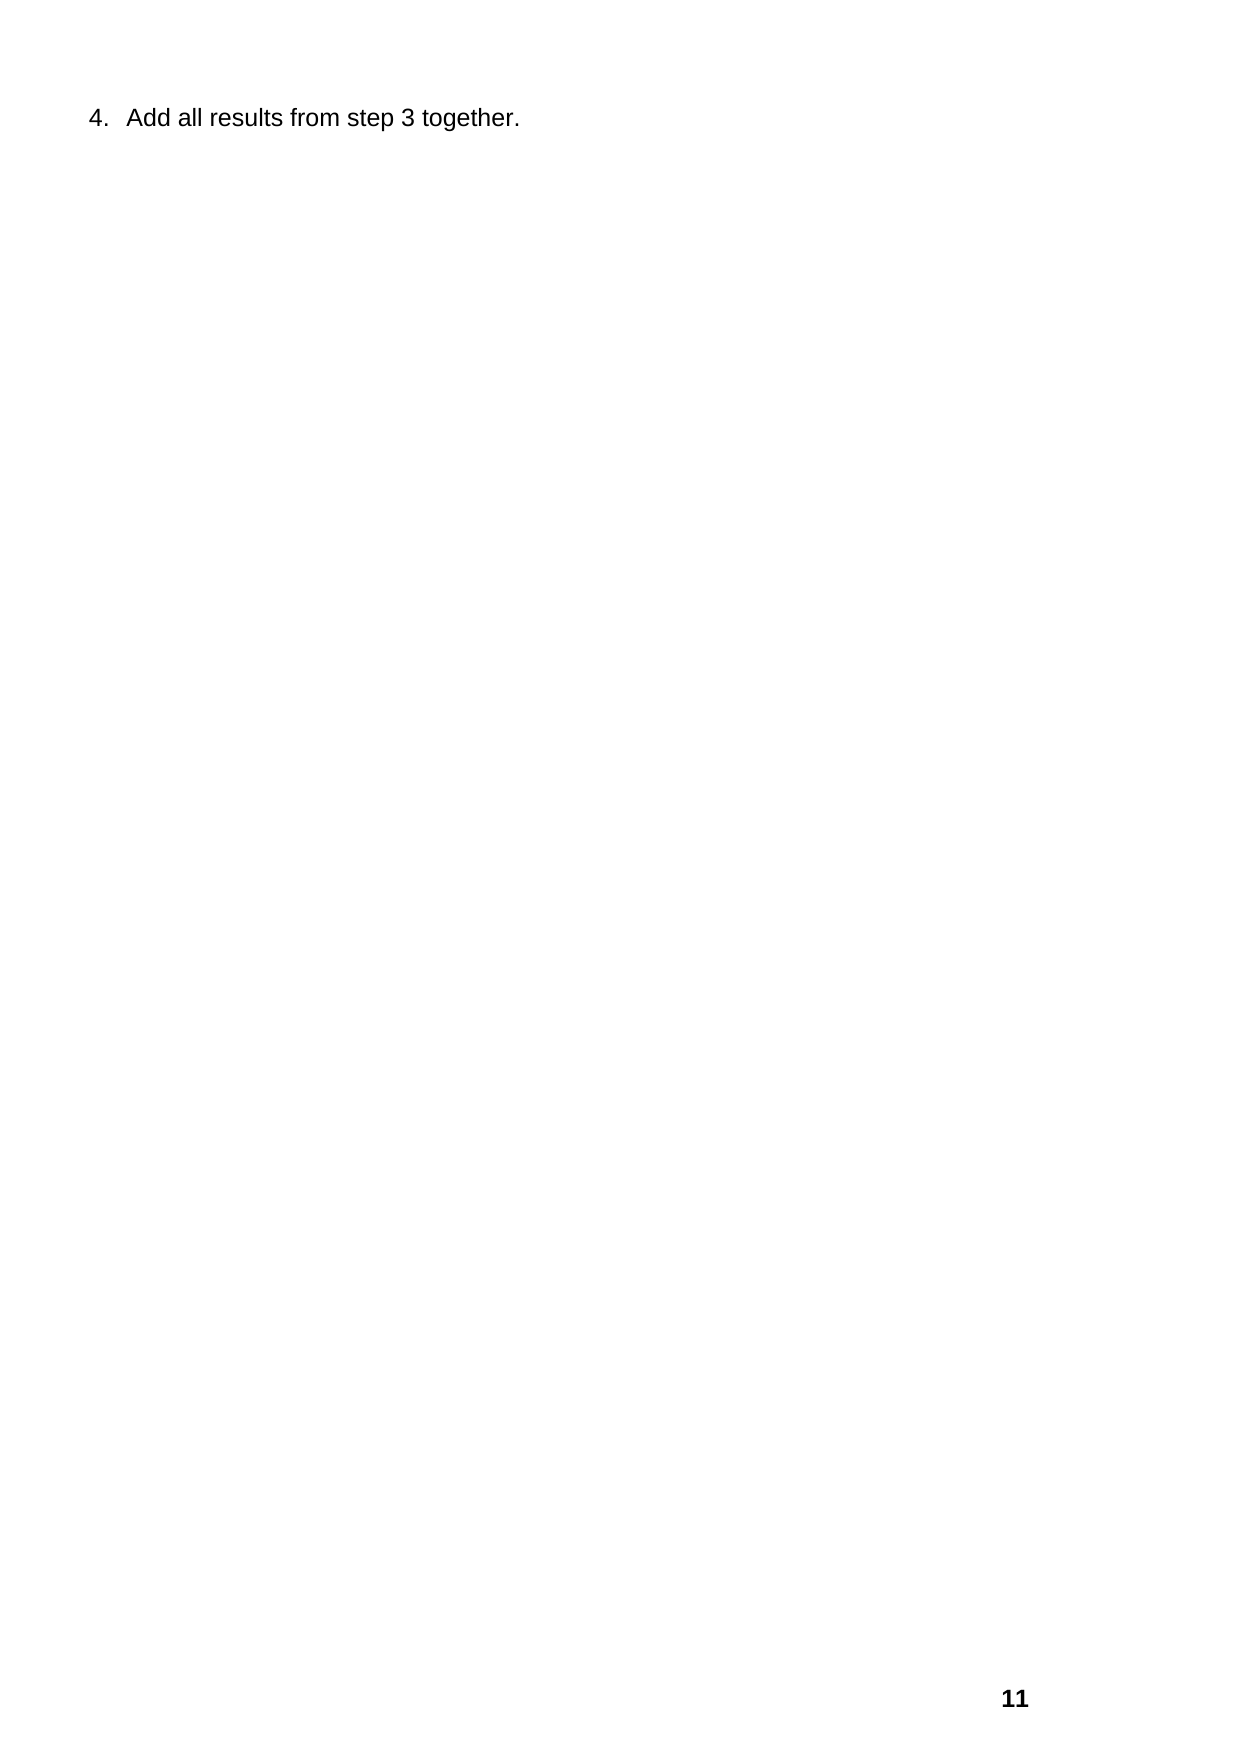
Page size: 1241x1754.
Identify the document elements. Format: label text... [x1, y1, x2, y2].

list Add all results from step 3 together. [89, 103, 1152, 131]
